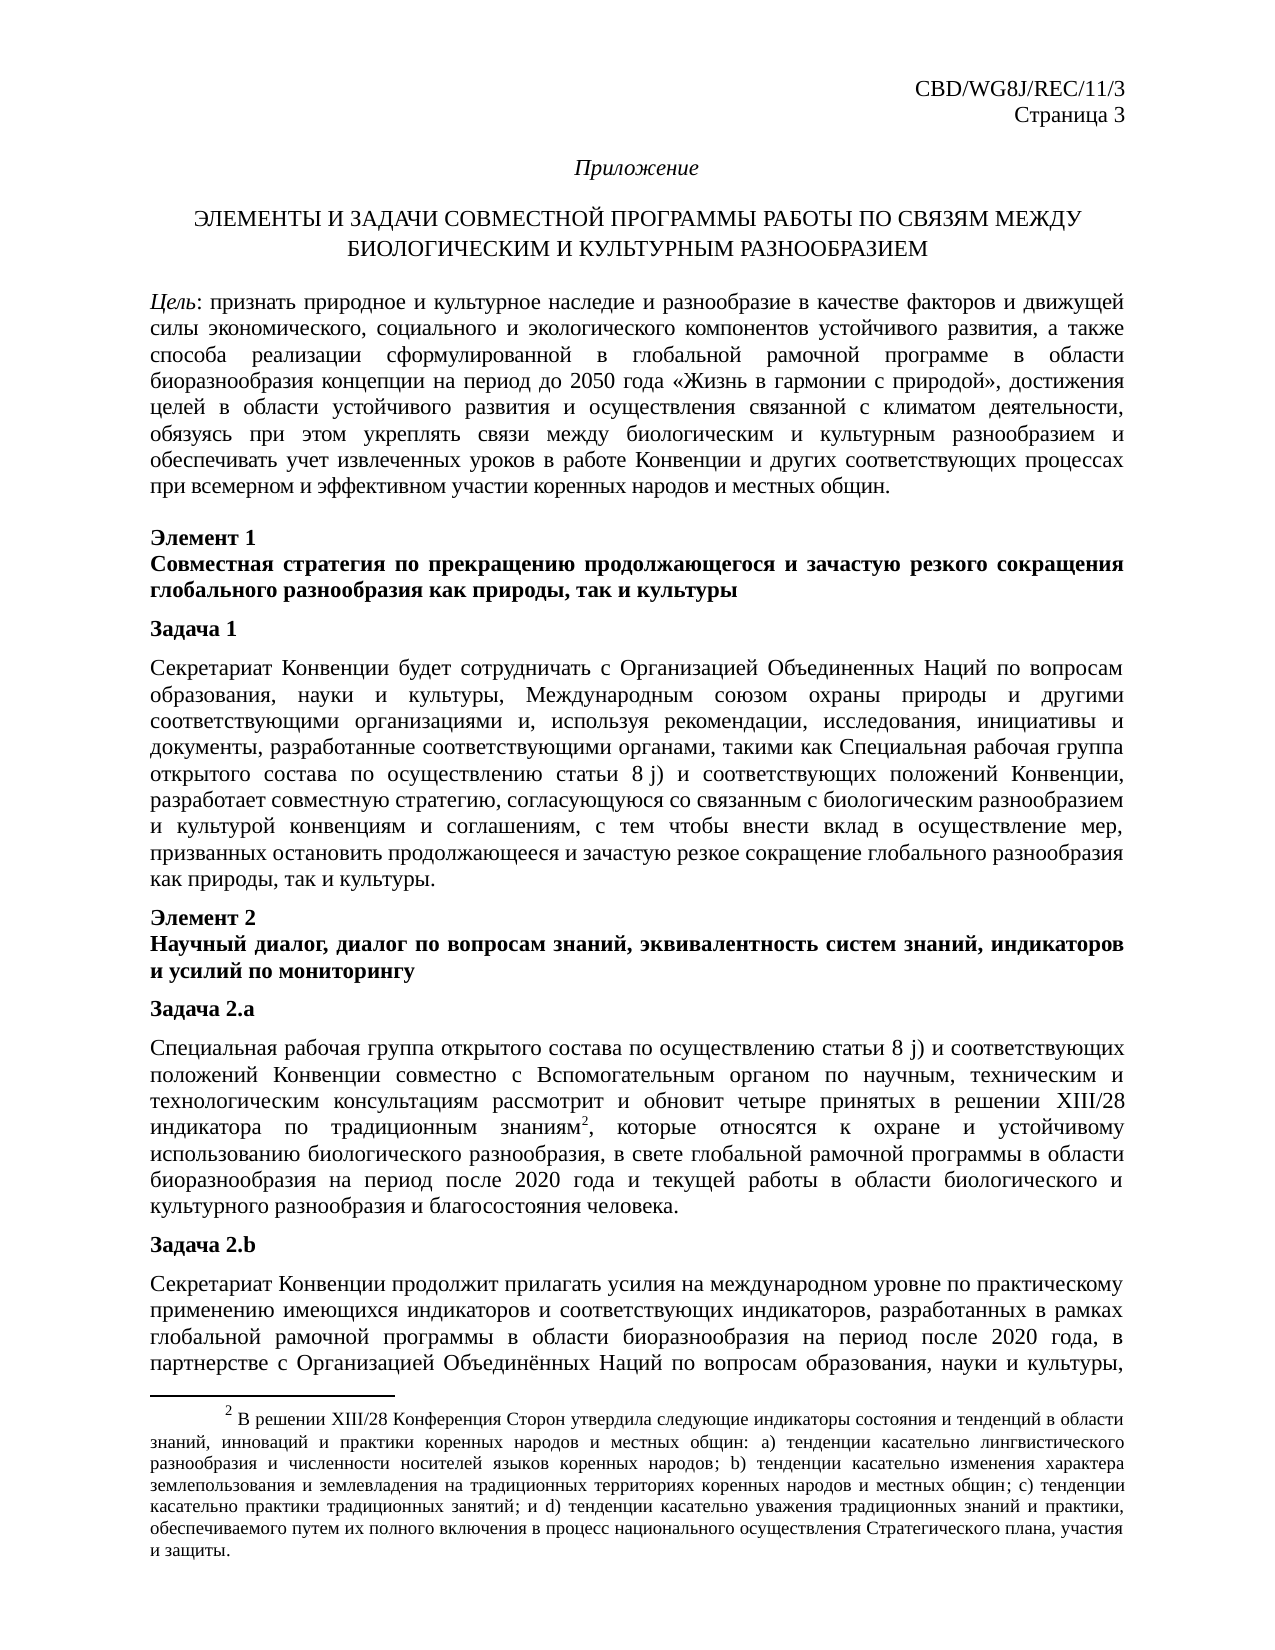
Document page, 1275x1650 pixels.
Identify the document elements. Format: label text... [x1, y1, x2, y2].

text Элементы и задачи совместной программы работы по связям между биологическим и культурным разнообразием [150, 205, 550, 263]
text Задача 2.a [150, 996, 1125, 1022]
text Специальная рабочая группа открытого состава по осуществлению статьи 8 j) и соответствующих положений Конвенции совместно с Вспомогательным органом по научным, техническим и технологическим консультациям рассмотрит и обновит четыре принятых в решении XIII/28 индикатора по традиционным знаниям, которые относятся к охране и устойчивому использованию биологического разнообразия, в свете глобальной рамочной программы в области биоразнообразия на период после 2020 года и текущей работы в области биологического и культурного разнообразия и благосостояния человека. [150, 1034, 1125, 1219]
text Задача 2.b [150, 1231, 1125, 1258]
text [150, 1270, 1125, 1376]
text Элемент 2 [150, 904, 1125, 930]
text Элементы и задачи совместной программы работы по связям между биологическим и культурным разнообразием [740, 205, 1125, 263]
text Элемент 1 [150, 524, 1125, 550]
text Цель: признать природное и культурное наследие и разнообразие в качестве факторов и движущей силы экономического, социального и экологического компонентов устойчивого развития, а также способа реализации сформулированной в глобальной рамочной программе в области биоразнообразия концепции на период до 2050 года «Жизнь в гармонии с природой», достижения целей в области устойчивого развития и осуществления связанной с климатом деятельности, обязуясь при этом укреплять связи между биологическим и культурным разнообразием и обеспечивать учет извлеченных уроков в работе Конвенции и других соответствующих процессах при всемерном и эффективном участии коренных народов и местных общин. [150, 288, 1125, 499]
text Задача 1 [150, 615, 1125, 642]
text Приложение [150, 154, 1125, 180]
text Секретариат Конвенции будет сотрудничать с Организацией Объединенных Наций по вопросам образования, науки и культуры, Международным союзом охраны природы и другими соответствующими организациями и, используя рекомендации, исследования, инициативы и документы, разработанные соответствующими органами, такими как Специальная рабочая группа открытого состава по осуществлению статьи 8 j) и соответствующих положений Конвенции, разработает совместную стратегию, согласующуюся со связанным с биологическим разнообразием и культурой конвенциям и соглашениям, с тем чтобы внести вклад в осуществление мер, призванных остановить продолжающееся и зачастую резкое сокращение глобального разнообразия как природы, так и культуры. [150, 654, 1125, 891]
text Совместная стратегия по прекращению продолжающегося и зачастую резкого сокращения глобального разнообразия как природы, так и культуры [150, 550, 1125, 603]
text Научный диалог, диалог по вопросам знаний, эквивалентность систем знаний, индикаторов и усилий по мониторингу [150, 930, 1125, 983]
